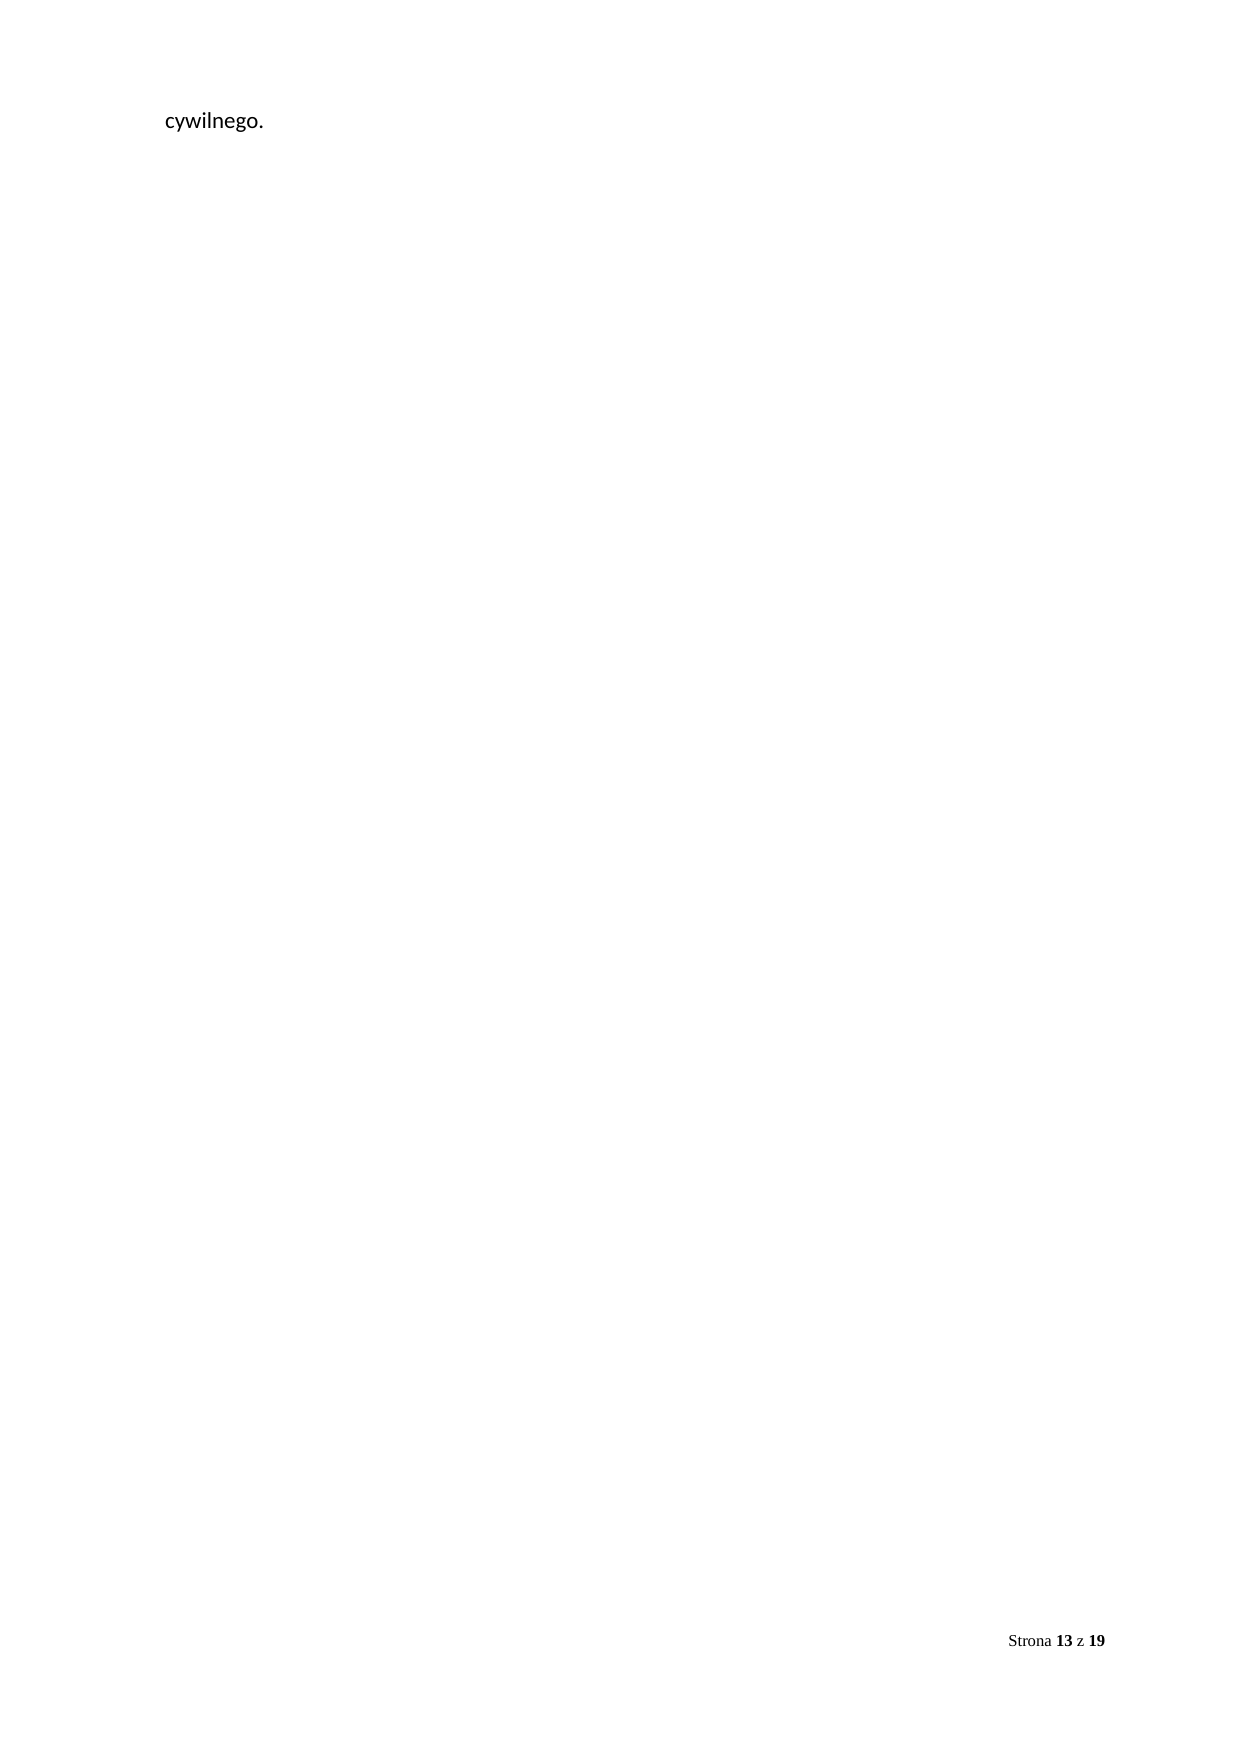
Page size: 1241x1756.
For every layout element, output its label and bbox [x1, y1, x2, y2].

list [135, 106, 1093, 134]
